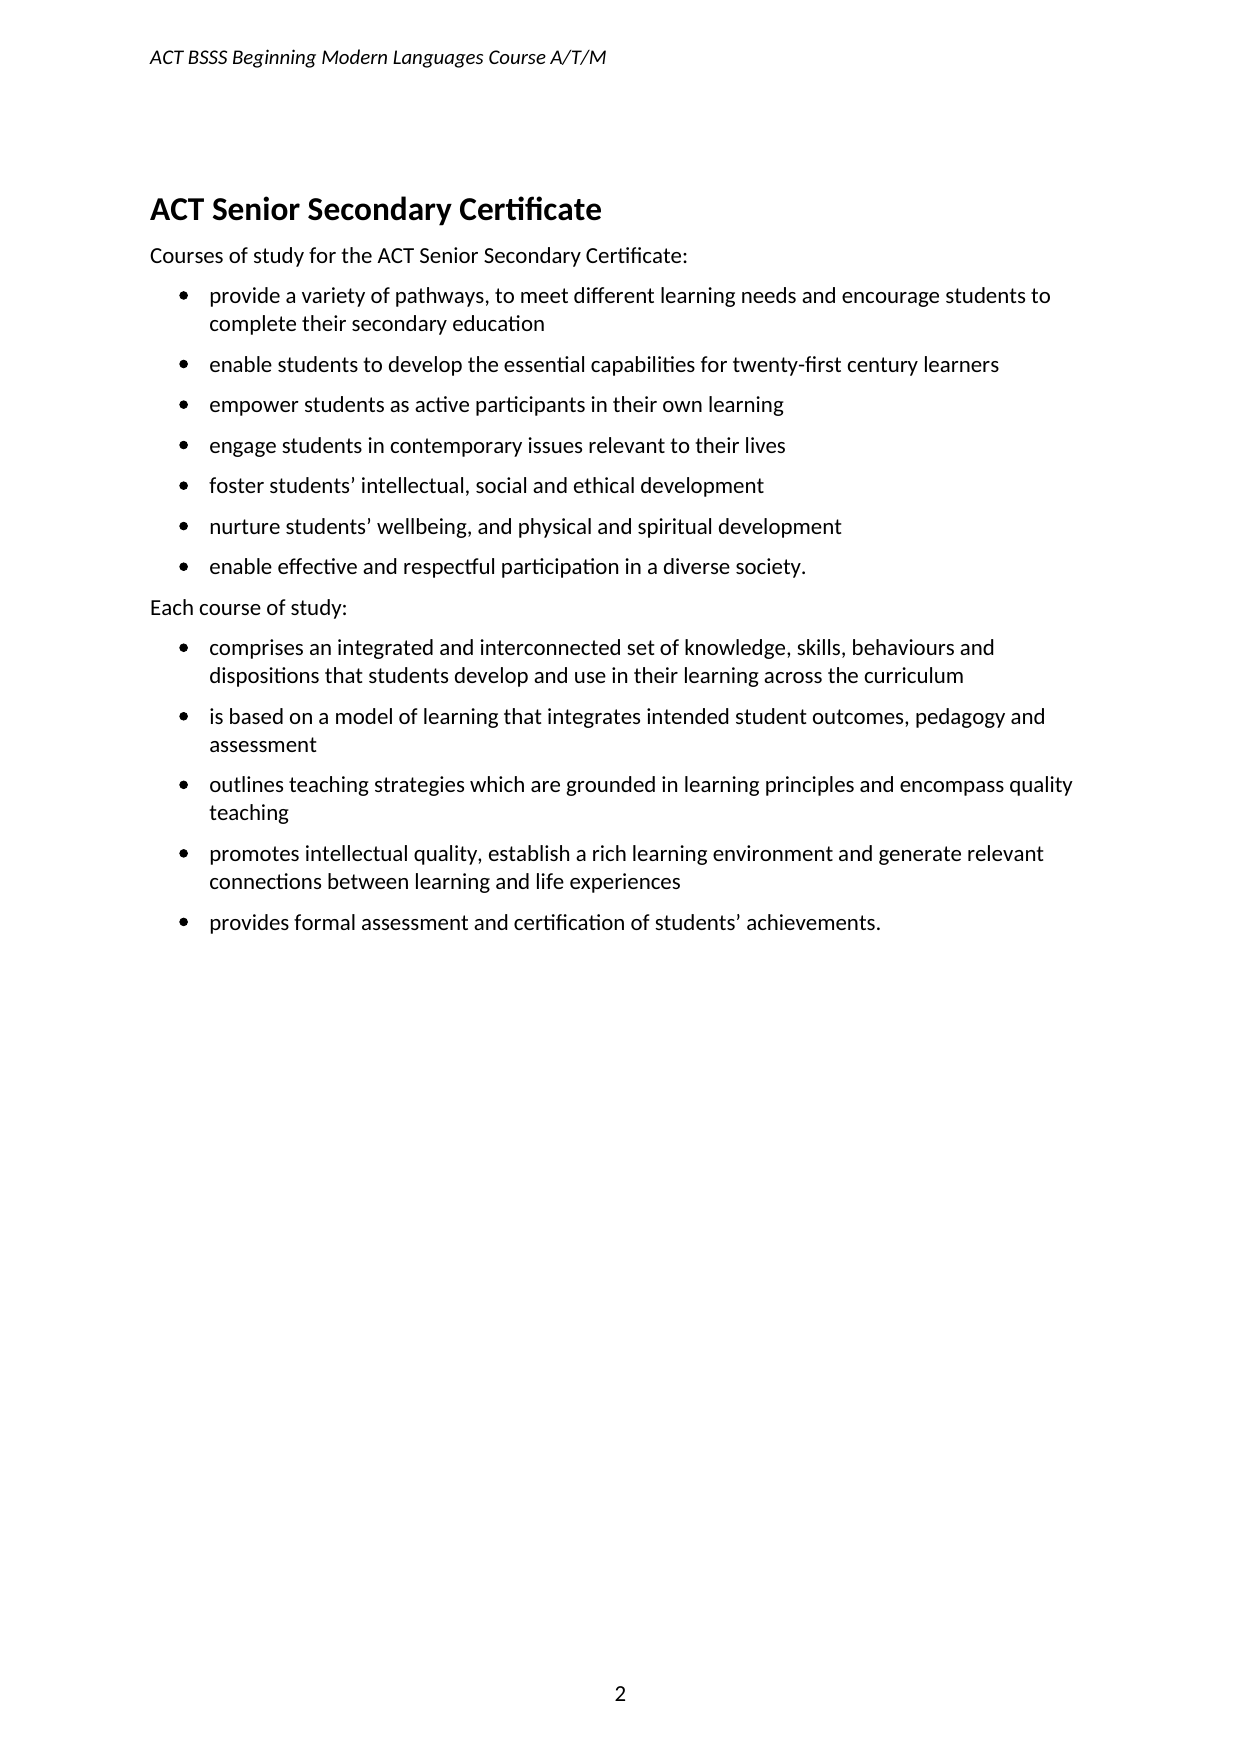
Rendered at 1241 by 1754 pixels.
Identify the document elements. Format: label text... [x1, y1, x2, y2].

list empower students as active participants in their own learning [179, 390, 1090, 418]
list provide a variety of pathways, to meet different learning needs and encourage students to complete their secondary education [179, 281, 1090, 337]
list outlines teaching strategies which are grounded in learning principles and encompass quality teaching [179, 771, 1090, 827]
list enable students to develop the essential capabilities for twenty-first century learners [179, 350, 1090, 378]
list foster students’ intellectual, social and ethical development [179, 471, 1090, 499]
subtitle ACT Senior Secondary Certificate [150, 187, 1090, 228]
list engage students in contemporary issues relevant to their lives [179, 431, 1090, 459]
list comprises an integrated and interconnected set of knowledge, skills, behaviours and dispositions that students develop and use in their learning across the curriculum [179, 633, 1090, 689]
list enable effective and respectful participation in a diverse society. [179, 552, 1090, 580]
list provides formal assessment and certification of students’ achievements. [179, 908, 1090, 936]
text Courses of study for the ACT Senior Secondary Certificate: [150, 241, 1090, 269]
list is based on a model of learning that integrates intended student outcomes, pedagogy and assessment [179, 702, 1090, 758]
list nurture students’ wellbeing, and physical and spiritual development [179, 512, 1090, 540]
list promotes intellectual quality, establish a rich learning environment and generate relevant connections between learning and life experiences [179, 839, 1090, 895]
text Each course of study: [150, 593, 1090, 621]
